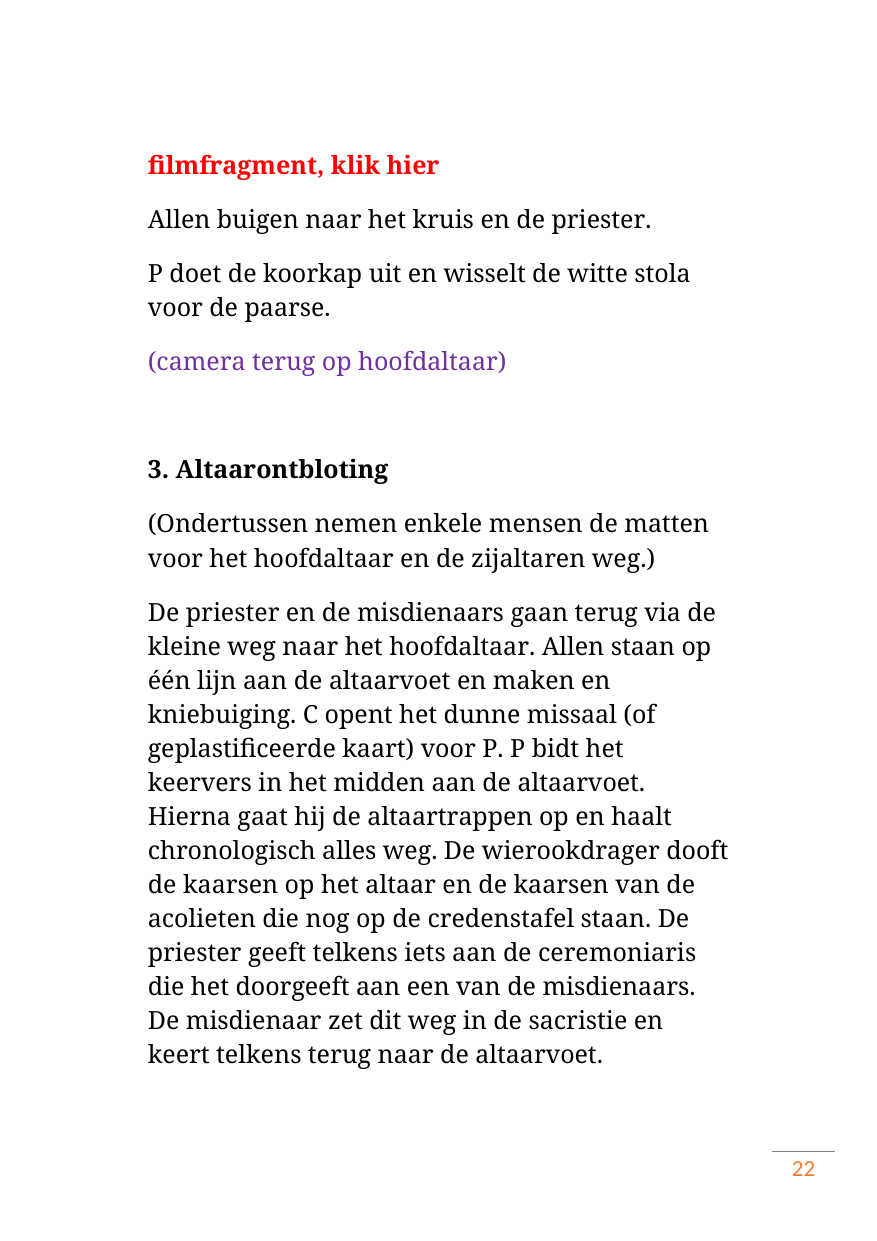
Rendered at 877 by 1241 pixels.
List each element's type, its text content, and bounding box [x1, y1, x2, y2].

text 3. Altaarontbloting [148, 452, 729, 486]
text (camera terug op hoofdaltaar) [148, 344, 729, 378]
text P doet de koorkap uit en wisselt de witte stola voor de paarse. [148, 256, 729, 324]
text De priester en de misdienaars gaan terug via de kleine weg naar het hoofdaltaar. Allen staan op één lijn aan de altaarvoet en maken en kniebuiging. C opent het dunne missaal (of geplastificeerde kaart) voor P. P bidt het keervers in het midden aan de altaarvoet. Hierna gaat hij de altaartrappen op en haalt chronologisch alles weg. De wierookdrager dooft de kaarsen op het altaar en de kaarsen van de acolieten die nog op de credenstafel staan. De priester geeft telkens iets aan de ceremoniaris die het doorgeeft aan een van de misdienaars. De misdienaar zet dit weg in de sacristie en keert telkens terug naar de altaarvoet. [148, 594, 729, 1071]
text filmfragment, klik hier [148, 148, 729, 182]
text Allen buigen naar het kruis en de priester. [148, 202, 729, 236]
text (Ondertussen nemen enkele mensen de matten voor het hoofdaltaar en de zijaltaren weg.) [148, 506, 729, 574]
